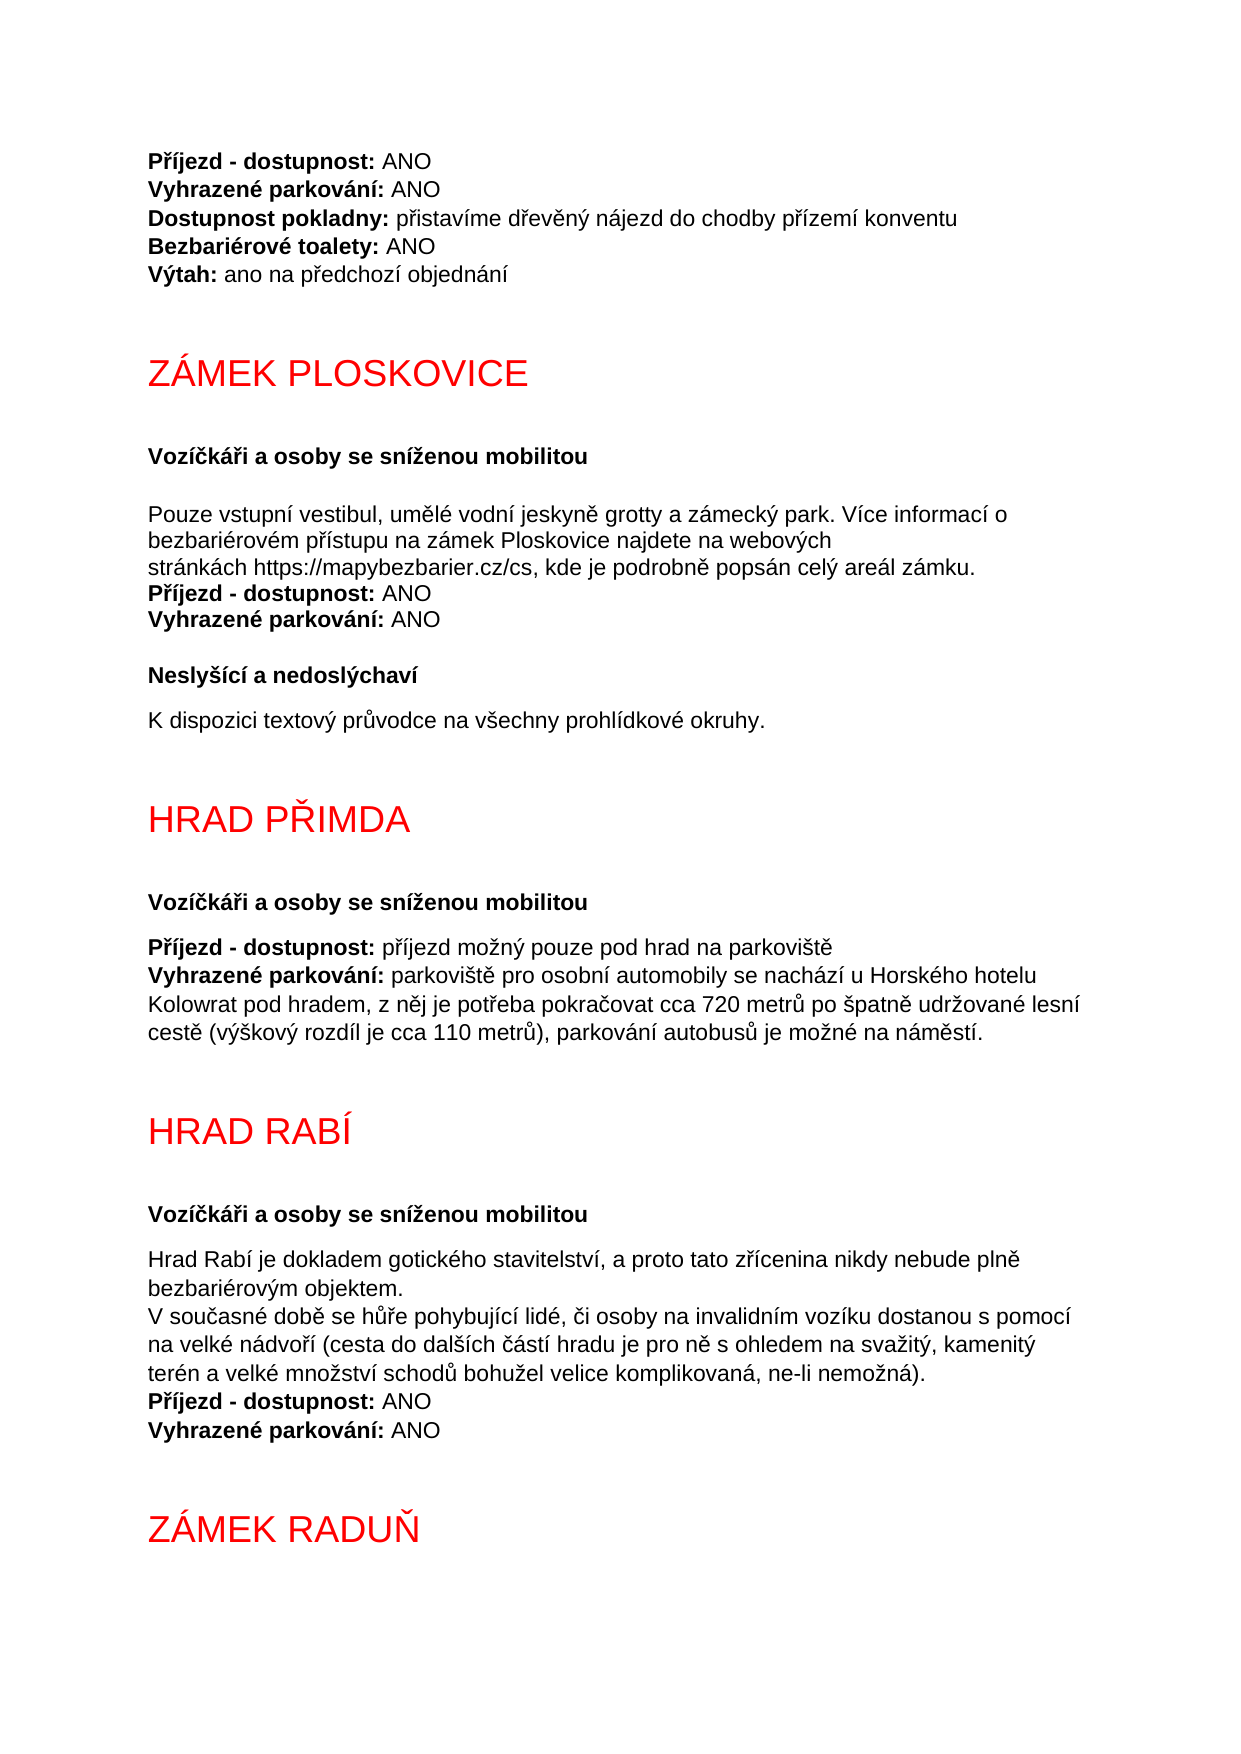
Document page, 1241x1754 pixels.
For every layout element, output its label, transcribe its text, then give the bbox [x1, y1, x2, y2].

text Vozíčkáři a osoby se sníženou mobilitou [148, 1201, 1093, 1227]
text Pouze vstupní vestibul, umělé vodní jeskyně grotty a zámecký park. Více informací o bezbariérovém přístupu na zámek Ploskovice najdete na webových stránkách https://mapybezbarier.cz/cs, kde je podrobně popsán celý areál zámku. Příjezd - dostupnost: ANO Vyhrazené parkování: ANO [148, 501, 1093, 633]
subtitle HRAD RABÍ [148, 1109, 1093, 1152]
text K dispozici textový průvodce na všechny prohlídkové okruhy. [148, 707, 1093, 733]
text Vozíčkáři a osoby se sníženou mobilitou [148, 443, 1093, 469]
text Příjezd - dostupnost: příjezd možný pouze pod hrad na parkoviště Vyhrazené parkování: parkoviště pro osobní automobily se nachází u Horského hotelu Kolowrat pod hradem, z něj je potřeba pokračovat cca 720 metrů po špatně udržované lesní cestě (výškový rozdíl je cca 110 metrů), parkování autobusů je možné na náměstí. [148, 934, 1093, 1046]
subtitle ZÁMEK RADUŇ [148, 1507, 1093, 1550]
text Hrad Rabí je dokladem gotického stavitelství, a proto tato zřícenina nikdy nebude plně bezbariérovým objektem. V současné době se hůře pohybující lidé, či osoby na invalidním vozíku dostanou s pomocí na velké nádvoří (cesta do dalších částí hradu je pro ně s ohledem na svažitý, kamenitý terén a velké množství schodů bohužel velice komplikovaná, ne-li nemožná). Příjezd - dostupnost: ANO Vyhrazené parkování: ANO [148, 1246, 1093, 1443]
text Neslyšící a nedoslýchaví [148, 662, 1093, 688]
text Příjezd - dostupnost: ANO Vyhrazené parkování: ANO Dostupnost pokladny: přistavíme dřevěný nájezd do chodby přízemí konventu Bezbariérové toalety: ANO Výtah: ano na předchozí objednání [148, 148, 1093, 288]
text Vozíčkáři a osoby se sníženou mobilitou [148, 889, 1093, 915]
subtitle ZÁMEK PLOSKOVICE [148, 352, 1093, 395]
subtitle HRAD PŘIMDA [148, 797, 1093, 840]
